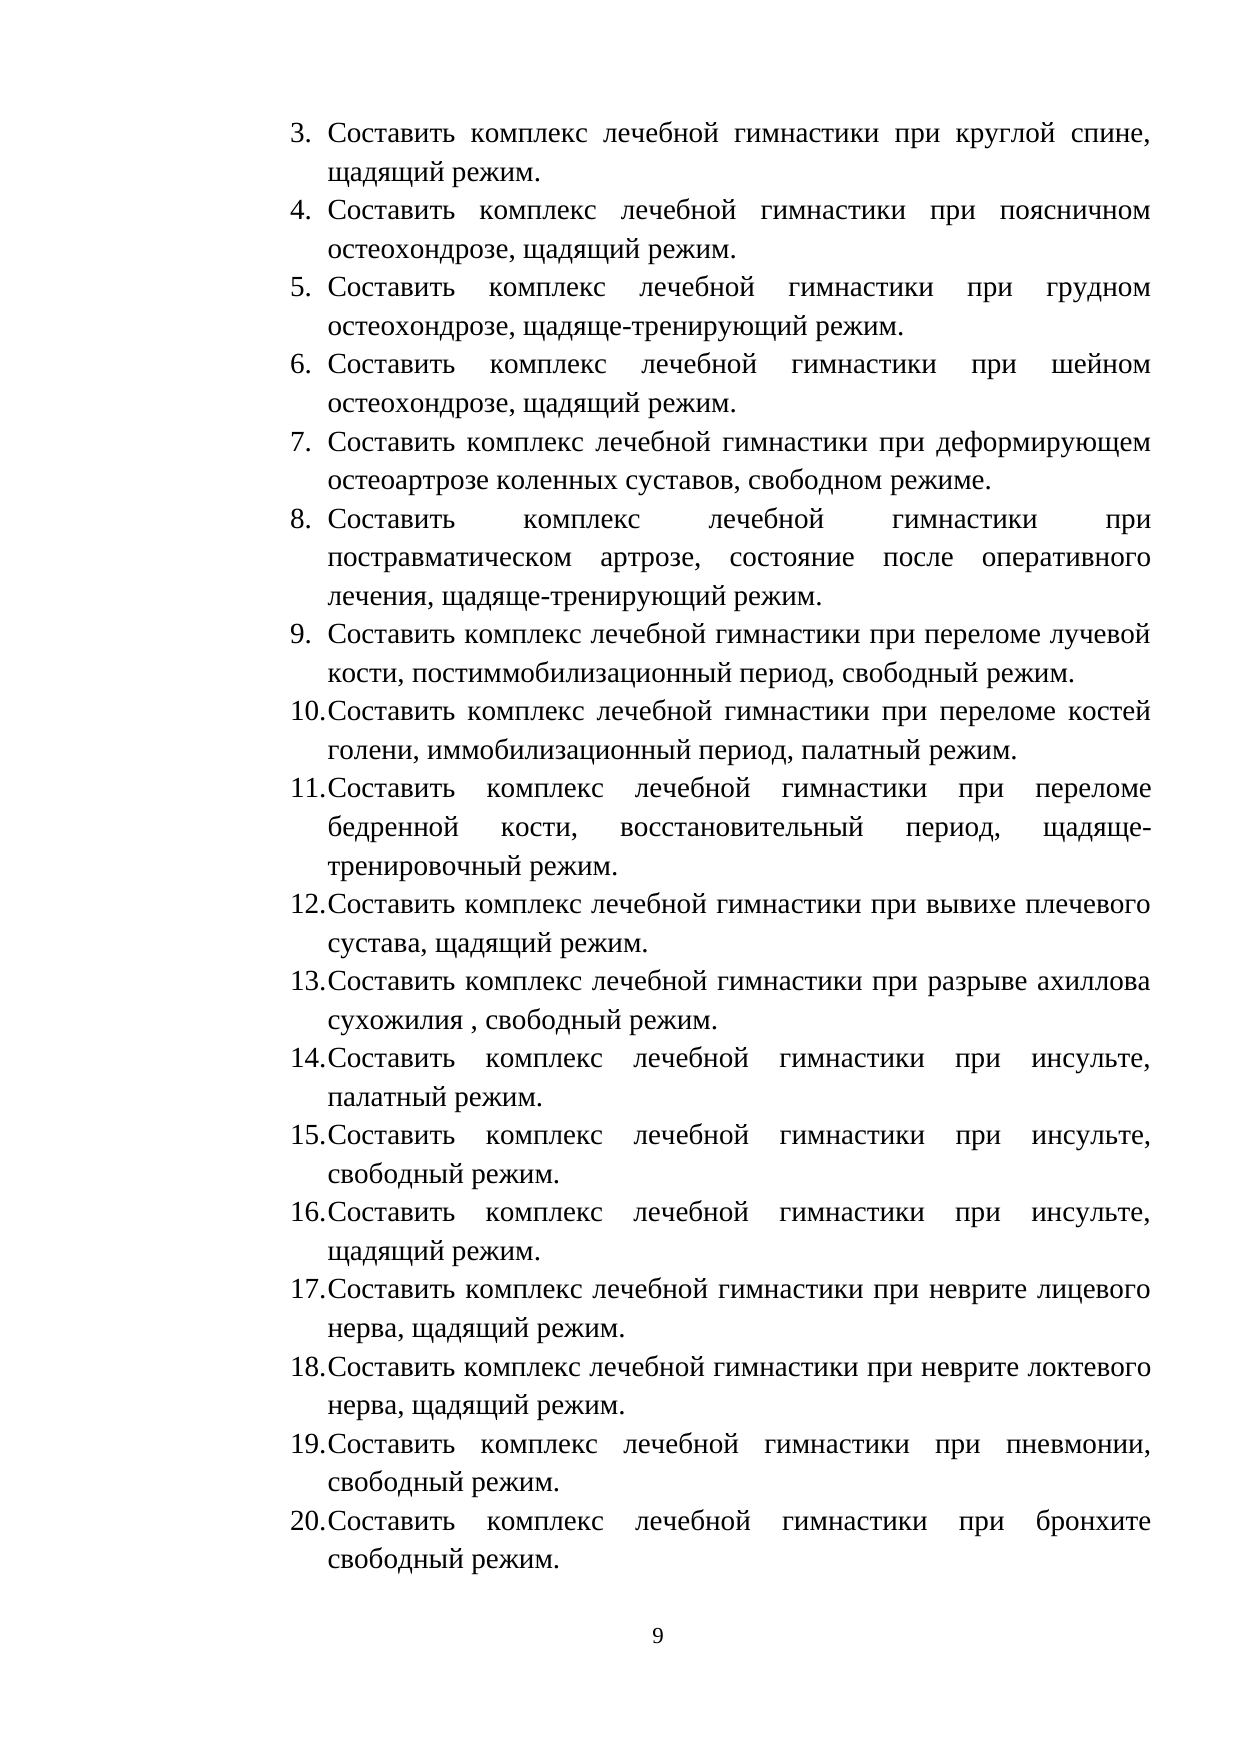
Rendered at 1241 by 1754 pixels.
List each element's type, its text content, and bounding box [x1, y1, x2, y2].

list Составить комплекс лечебной гимнастики при инсульте, свободный режим. [290, 1117, 1152, 1189]
list Составить комплекс лечебной гимнастики при инсульте, щадящий режим. [290, 1194, 1151, 1267]
list Составить комплекс лечебной гимнастики при постравматическом артрозе, состояние после оперативного лечения, щадяще-тренирующий режим. [290, 501, 1152, 611]
list Составить комплекс лечебной гимнастики при неврите лицевого нерва, щадящий режим. [290, 1272, 1151, 1344]
list Составить комплекс лечебной гимнастики при разрыве ахиллова сухожилия , свободный режим. [290, 963, 1151, 1035]
list Составить комплекс лечебной гимнастики при вывихе плечевого сустава, щадящий режим. [290, 886, 1151, 958]
list Составить комплекс лечебной гимнастики при неврите локтевого нерва, щадящий режим. [290, 1349, 1152, 1421]
list Составить комплекс лечебной гимнастики при грудном остеохондрозе, щадяще-тренирующий режим. [290, 269, 1152, 342]
list Составить комплекс лечебной гимнастики при пневмонии, свободный режим. [290, 1426, 1152, 1498]
list Составить комплекс лечебной гимнастики при шейном остеохондрозе, щадящий режим. [290, 347, 1152, 419]
list Составить комплекс лечебной гимнастики при поясничном остеохондрозе, щадящий режим. [290, 192, 1152, 264]
list Составить комплекс лечебной гимнастики при бронхите свободный режим. [290, 1503, 1152, 1575]
list Составить комплекс лечебной гимнастики при переломе лучевой кости, постиммобилизационный период, свободный режим. [290, 616, 1151, 688]
list Составить комплекс лечебной гимнастики при инсульте, палатный режим. [290, 1040, 1151, 1112]
list Составить комплекс лечебной гимнастики при круглой спине, щадящий режим. [290, 115, 1152, 187]
list Составить комплекс лечебной гимнастики при переломе бедренной кости, восстановительный период, щадяще- тренировочный режим. [290, 771, 1152, 881]
list Составить комплекс лечебной гимнастики при деформирующем остеоартрозе коленных суставов, свободном режиме. [290, 424, 1152, 496]
list Составить комплекс лечебной гимнастики при переломе костей голени, иммобилизационный период, палатный режим. [290, 693, 1152, 766]
